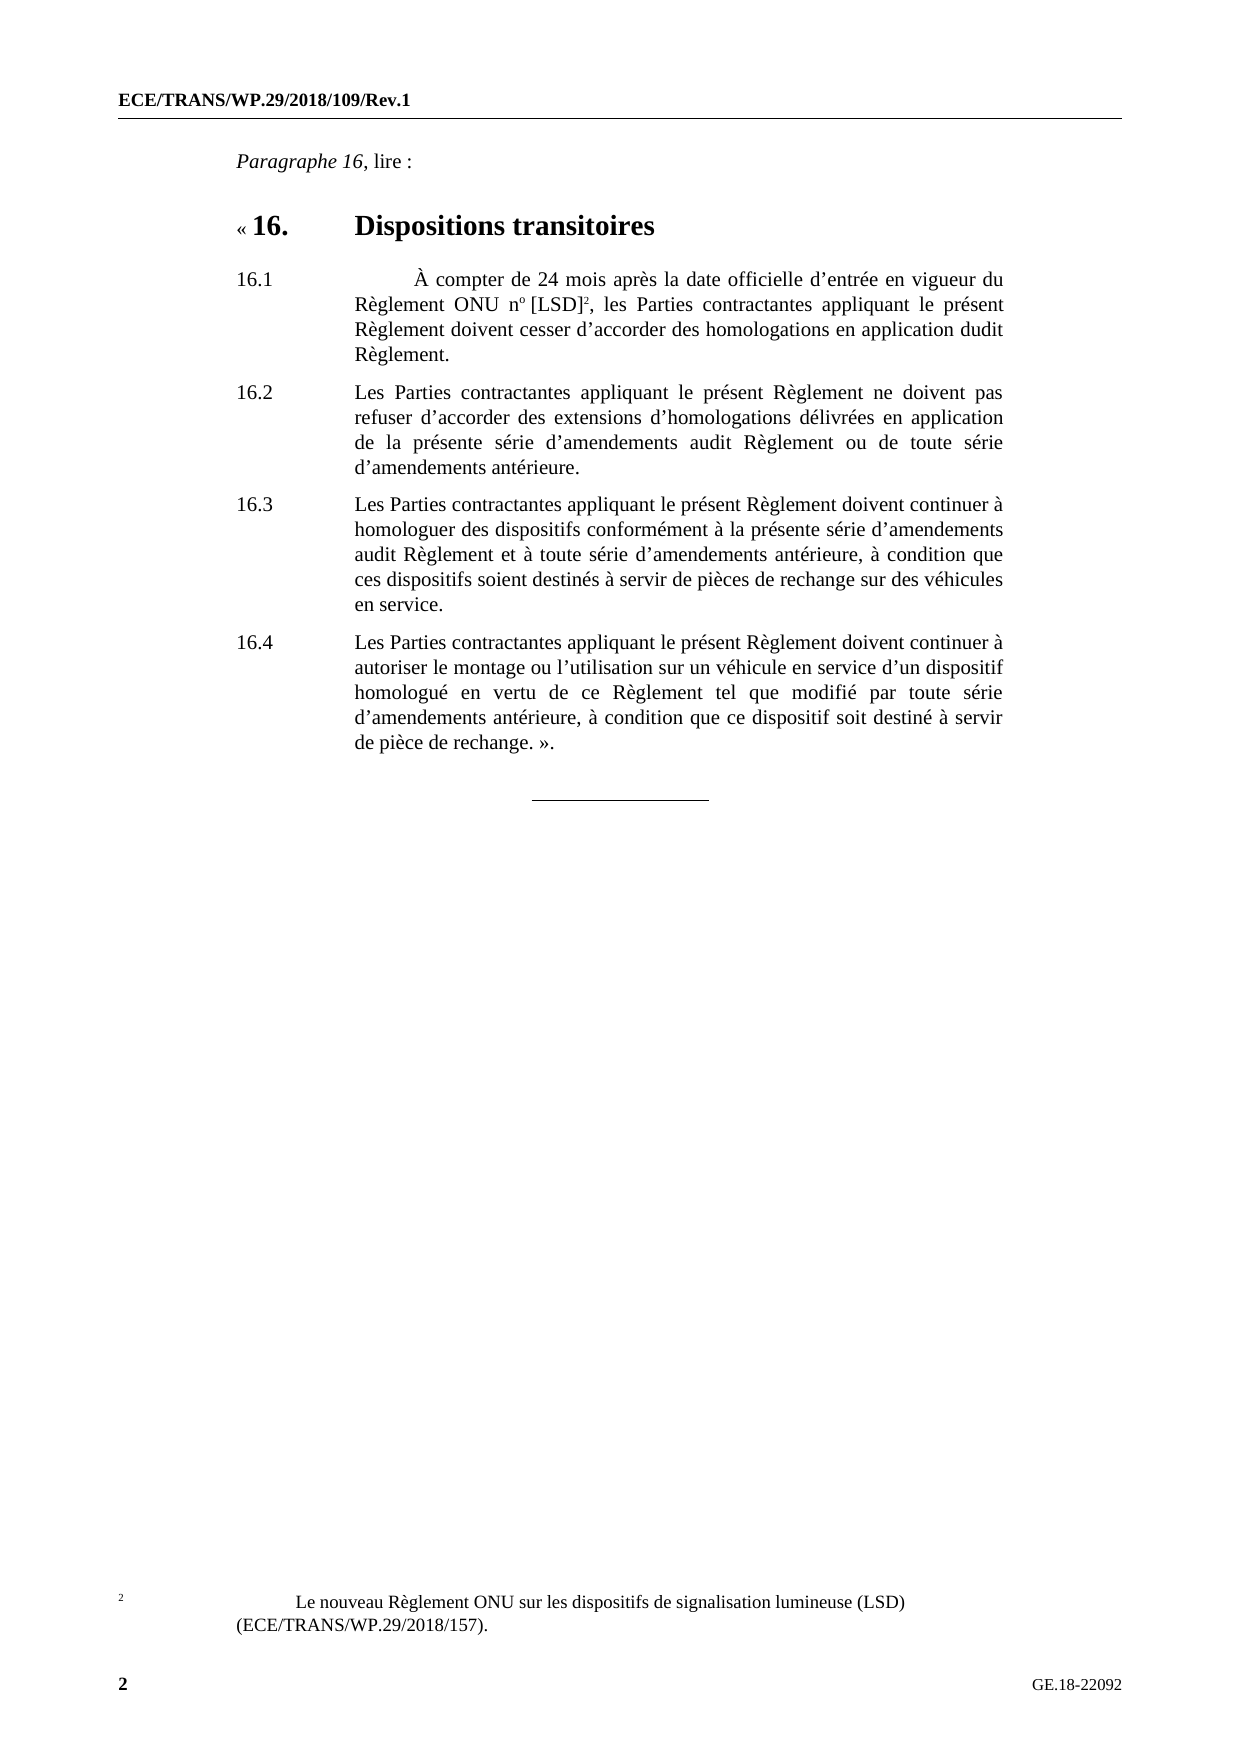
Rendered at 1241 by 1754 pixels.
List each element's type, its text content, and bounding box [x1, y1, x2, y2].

text 16.3 Les Parties contractantes appliquant le présent Règlement doivent continuer à homologuer des dispositifs conformément à la présente série d’amendements audit Règlement et à toute série d’amendements antérieure, à condition que ces dispositifs soient destinés à servir de pièces de rechange sur des véhicules en service. [236, 491, 1004, 616]
text 16.4 Les Parties contractantes appliquant le présent Règlement doivent continuer à autoriser le montage ou l’utilisation sur un véhicule en service d’un dispositif homologué en vertu de ce Règlement tel que modifié par toute série d’amendements antérieure, à condition que ce dispositif soit destiné à servir de pièce de rechange. ». [236, 629, 1004, 754]
text 16.2 Les Parties contractantes appliquant le présent Règlement ne doivent pas refuser d’accorder des extensions d’homologations délivrées en application de la présente série d’amendements audit Règlement ou de toute série d’amendements antérieure. [236, 379, 1004, 479]
text 16.1 À compter de 24 mois après la date officielle d’entrée en vigueur du Règlement ONU no [LSD], les Parties contractantes appliquant le présent Règlement doivent cesser d’accorder des homologations en application dudit Règlement. [236, 266, 1004, 366]
text « 16. Dispositions transitoires [236, 210, 1004, 241]
text Paragraphe 16, lire : [236, 148, 1004, 173]
